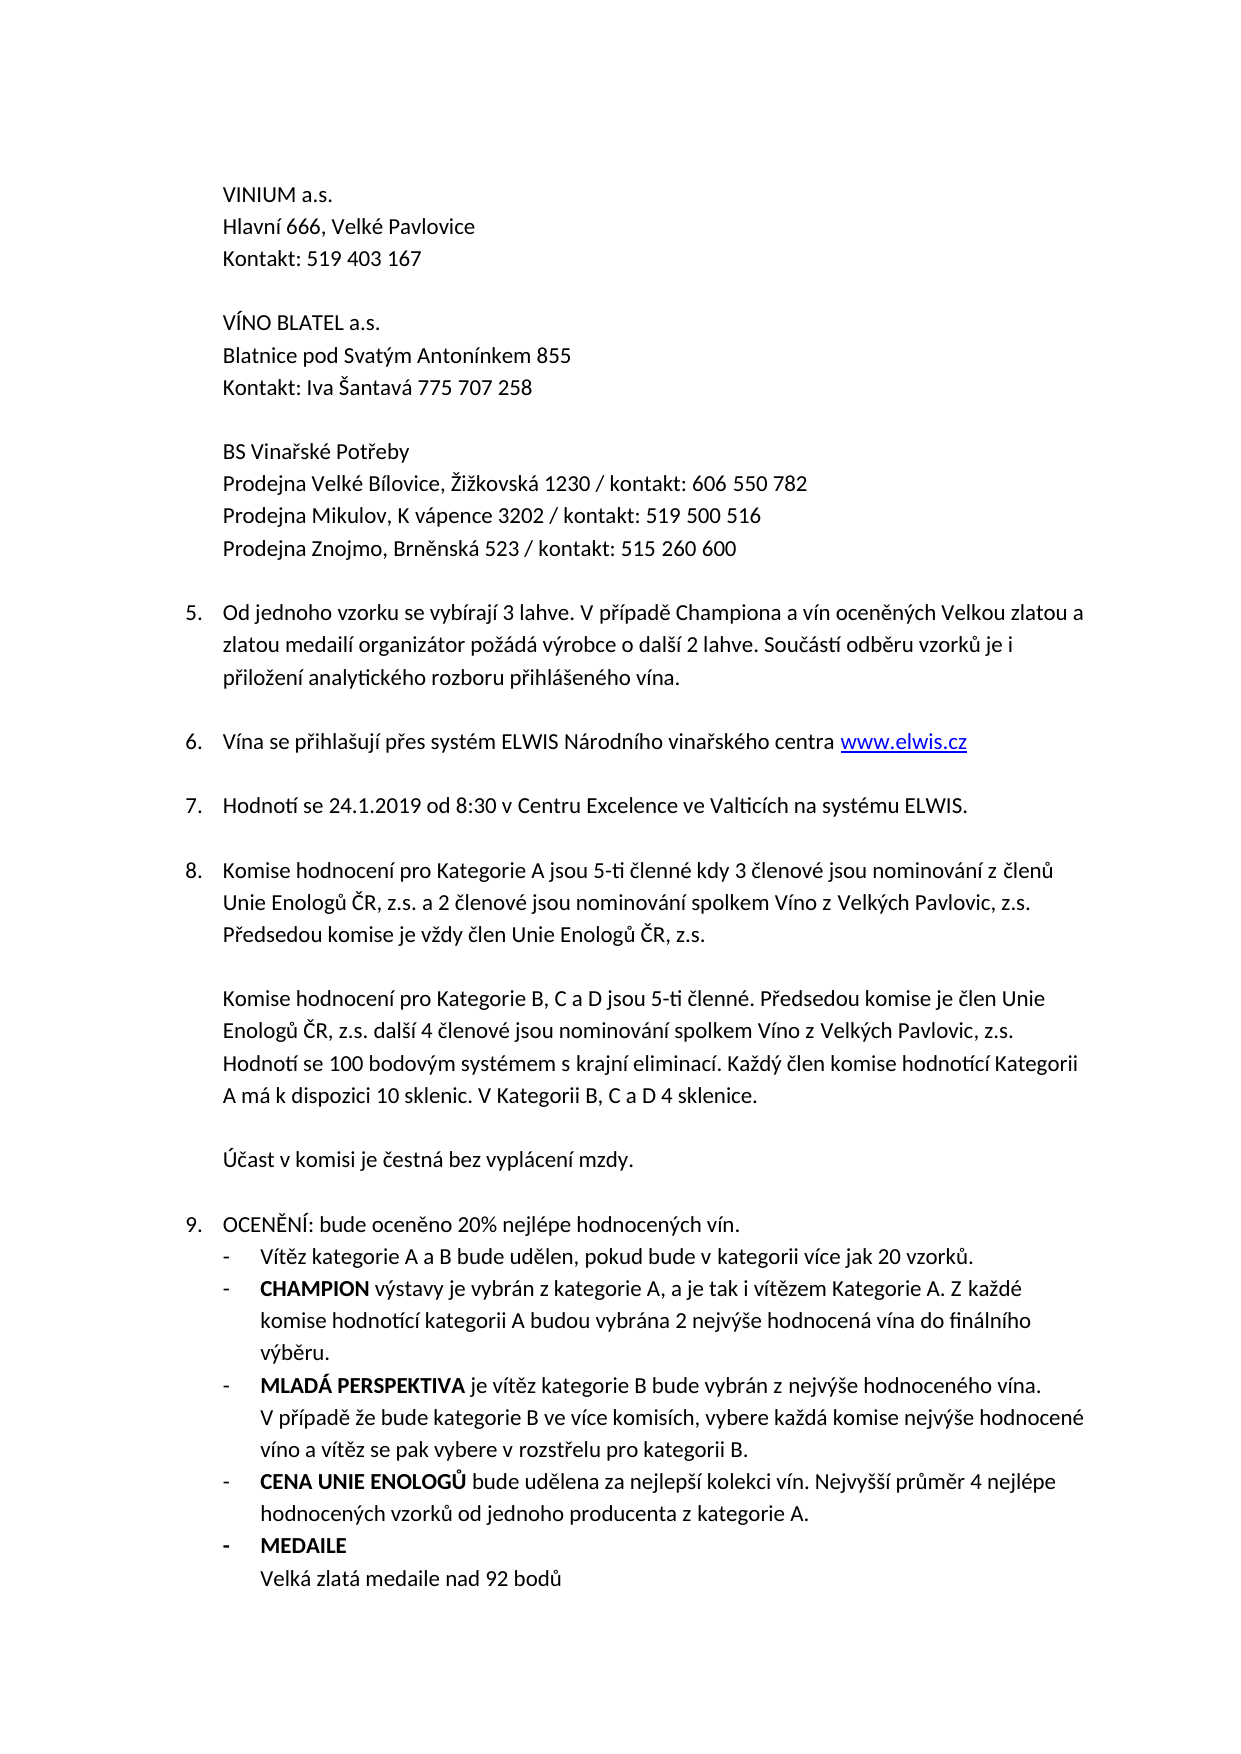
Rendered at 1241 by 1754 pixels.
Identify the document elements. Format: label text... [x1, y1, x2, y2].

list Kontakt: 519 403 167 [223, 244, 1093, 272]
list VINIUM a.s. [223, 180, 1093, 208]
list BS Vinařské Potřeby [223, 437, 1093, 465]
list Prodejna Mikulov, K vápence 3202 / kontakt: 519 500 516 [223, 502, 1093, 530]
list Účast v komisi je čestná bez vyplácení mzdy. [223, 1145, 1093, 1173]
list CHAMPION výstavy je vybrán z kategorie A, a je tak i vítězem Kategorie A. Z každé komise hodnotící kategorii A budou vybrána 2 nejvýše hodnocená vína do finálního výběru. [223, 1274, 1093, 1367]
list CENA UNIE ENOLOGŮ bude udělena za nejlepší kolekci vín. Nejvyšší průměr 4 nejlépe hodnocených vzorků od jednoho producenta z kategorie A. [223, 1467, 1093, 1527]
list Velká zlatá medaile nad 92 bodů [260, 1564, 1093, 1592]
list Hlavní 666, Velké Pavlovice [223, 212, 1093, 240]
list Komise hodnocení pro Kategorie A jsou 5-ti členné kdy 3 členové jsou nominování z členů Unie Enologů ČR, z.s. a 2 členové jsou nominování spolkem Víno z Velkých Pavlovic, z.s. Předsedou komise je vždy člen Unie Enologů ČR, z.s. [185, 856, 1093, 948]
list Vína se přihlašují přes systém ELWIS Národního vinařského centra www.elwis.cz [185, 727, 1093, 755]
list Prodejna Znojmo, Brněnská 523 / kontakt: 515 260 600 [223, 534, 1093, 562]
list MLADÁ PERSPEKTIVA je vítěz kategorie B bude vybrán z nejvýše hodnoceného vína. V případě že bude kategorie B ve více komisích, vybere každá komise nejvýše hodnocené víno a vítěz se pak vybere v rozstřelu pro kategorii B. [223, 1371, 1093, 1463]
list Hodnotí se 24.1.2019 od 8:30 v Centru Excelence ve Valticích na systému ELWIS. [185, 791, 1093, 819]
list OCENĚNÍ: bude oceněno 20% nejlépe hodnocených vín. [185, 1210, 1093, 1238]
list VÍNO BLATEL a.s. [223, 308, 1093, 337]
list Vítěz kategorie A a B bude udělen, pokud bude v kategorii více jak 20 vzorků. [223, 1242, 1093, 1270]
list Od jednoho vzorku se vybírají 3 lahve. V případě Championa a vín oceněných Velkou zlatou a zlatou medailí organizátor požádá výrobce o další 2 lahve. Součástí odběru vzorků je i přiložení analytického rozboru přihlášeného vína. [185, 598, 1093, 691]
list Komise hodnocení pro Kategorie B, C a D jsou 5-ti členné. Předsedou komise je člen Unie Enologů ČR, z.s. další 4 členové jsou nominování spolkem Víno z Velkých Pavlovic, z.s. Hodnotí se 100 bodovým systémem s krajní eliminací. Každý člen komise hodnotící Kategorii A má k dispozici 10 sklenic. V Kategorii B, C a D 4 sklenice. [223, 984, 1093, 1109]
list MEDAILE [223, 1532, 1093, 1560]
list Prodejna Velké Bílovice, Žižkovská 1230 / kontakt: 606 550 782 [223, 469, 1093, 497]
list Kontakt: Iva Šantavá 775 707 258 [223, 373, 1093, 401]
list Blatnice pod Svatým Antonínkem 855 [223, 341, 1093, 369]
